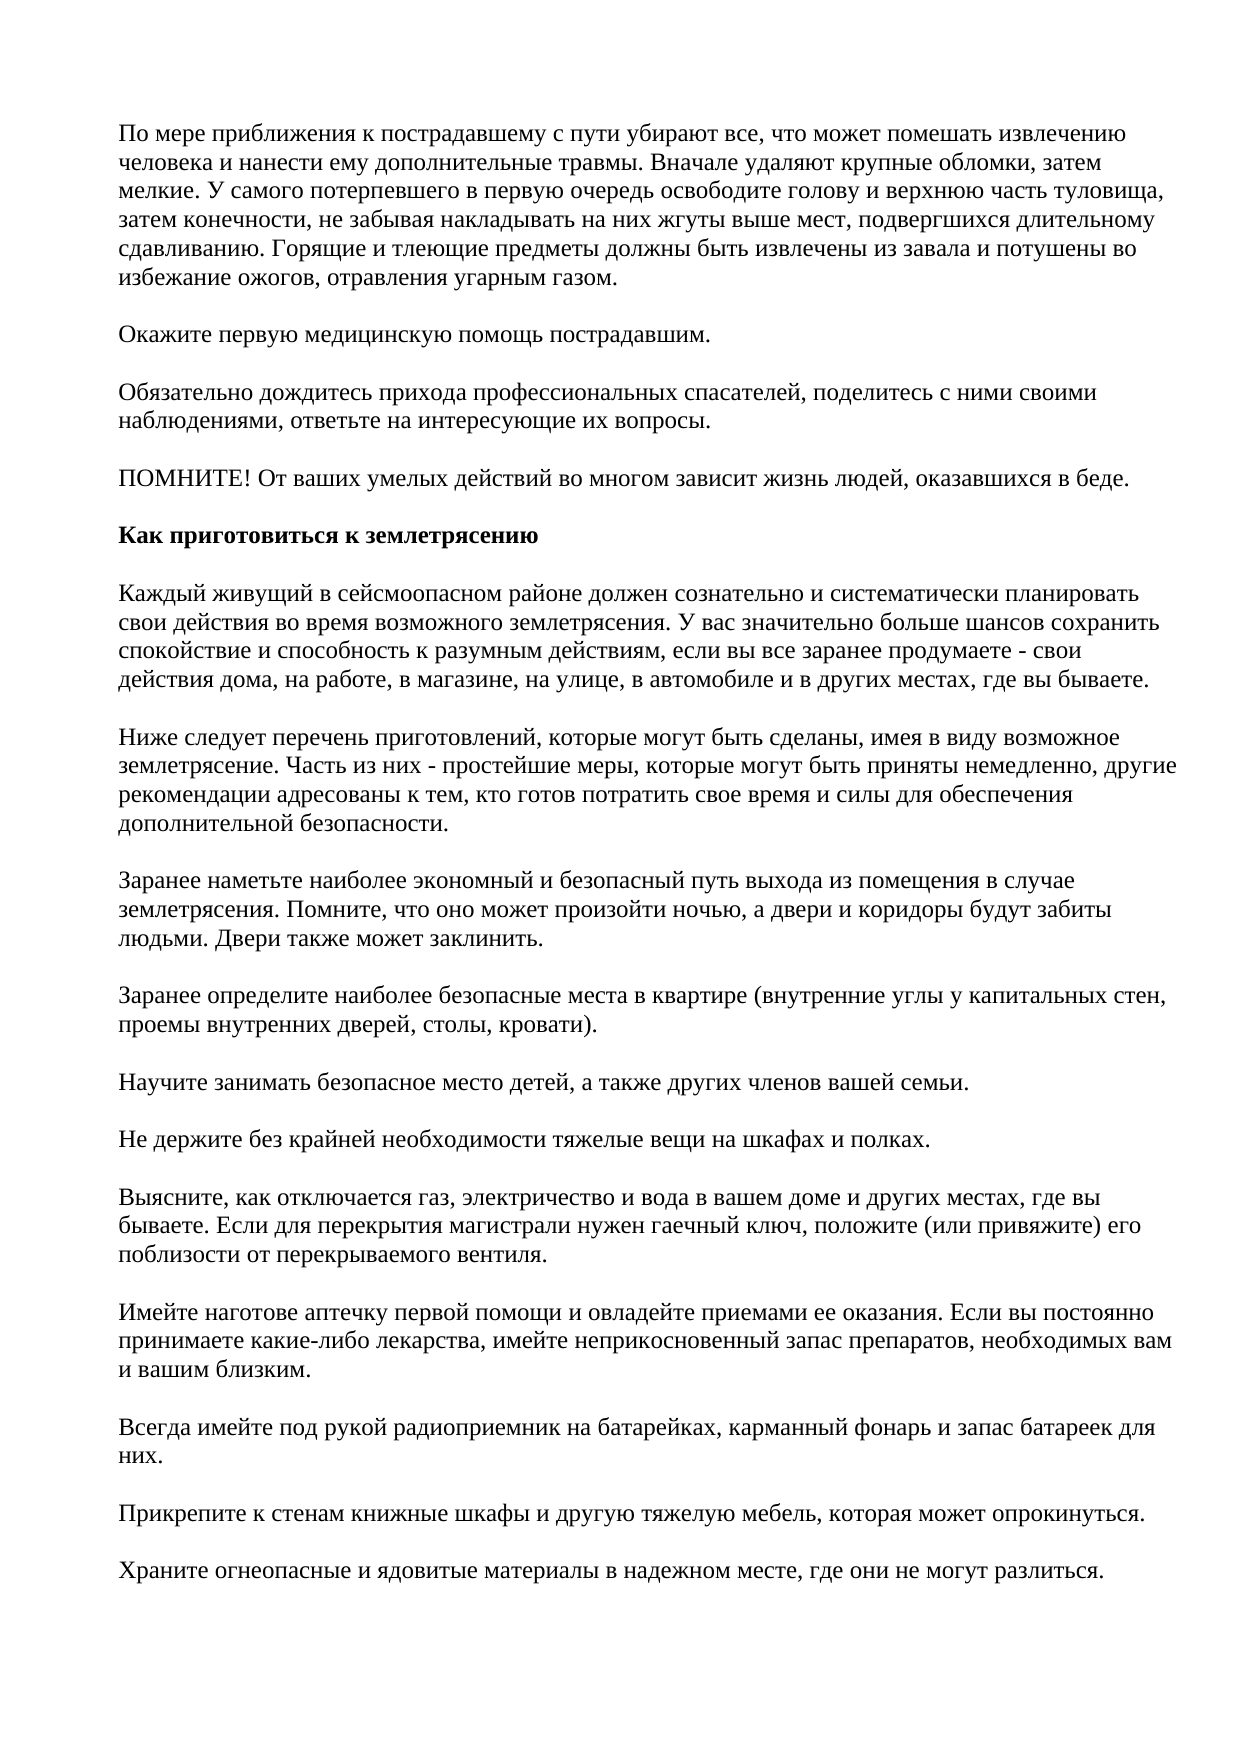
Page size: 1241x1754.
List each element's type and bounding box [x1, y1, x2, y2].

text [118, 118, 1181, 1613]
